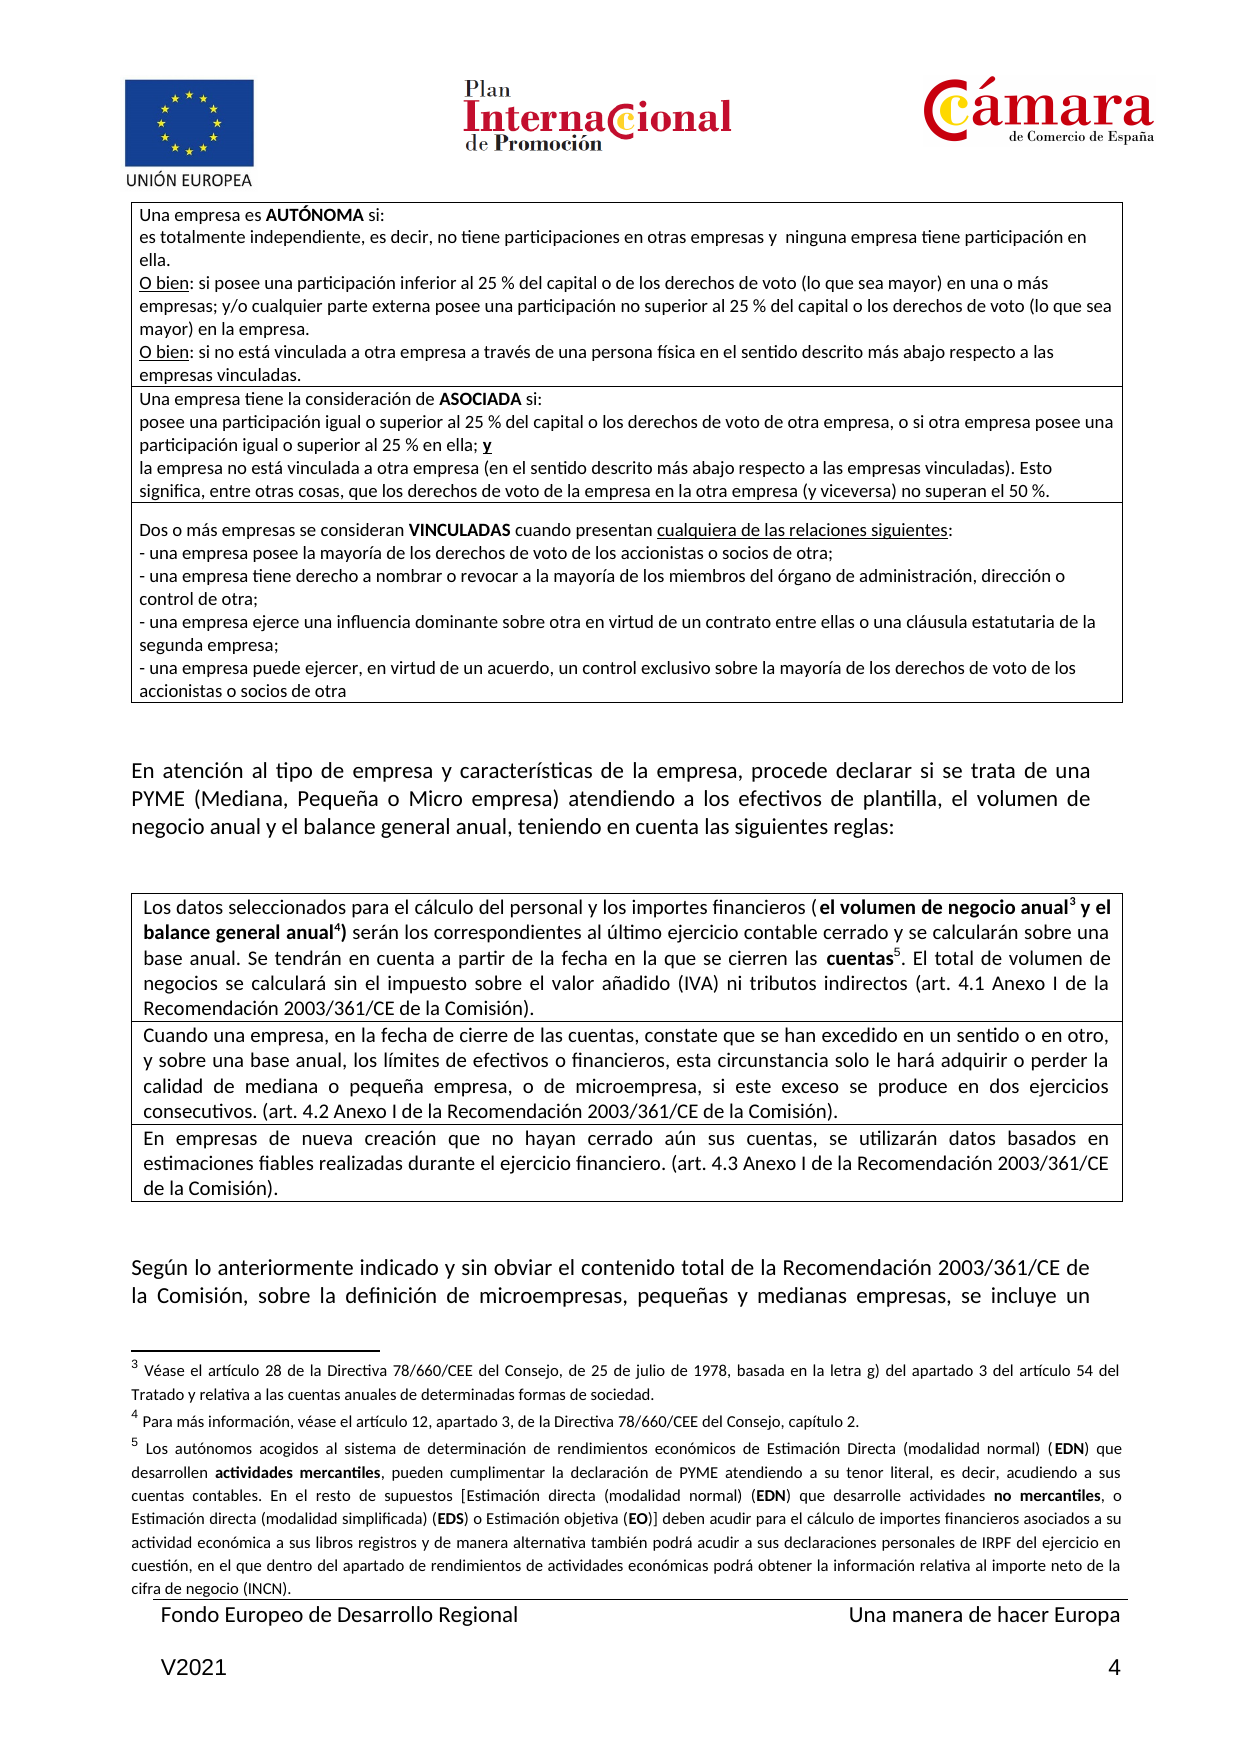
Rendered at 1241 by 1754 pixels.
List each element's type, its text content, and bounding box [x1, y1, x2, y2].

table_cell Cuando una empresa, en la fecha de cierre de las cuentas, constate que se han excedido en un sentido o en otro, y sobre una base anual, los límites de efectivos o financieros, esta circunstancia solo le hará adquirir o perder la calidad de mediana o pequeña empresa, o de microempresa, si este exceso se produce en dos ejercicios consecutivos. (art. 4.2 Anexo I de la Recomendación 2003/361/CE de la Comisión). [132, 1022, 1122, 1124]
table_header Los datos seleccionados para el cálculo del personal y los importes financieros (el volumen de negocio anual y el balance general anual) serán los correspondientes al último ejercicio contable cerrado y se calcularán sobre una base anual. Se tendrán en cuenta a partir de la fecha en la que se cierren las cuentas. El total de volumen de negocios se calculará sin el impuesto sobre el valor añadido (IVA) ni tributos indirectos (art. 4.1 Anexo I de la Recomendación 2003/361/CE de la Comisión). [132, 894, 1122, 1021]
text En atención al tipo de empresa y características de la empresa, procede declarar si se trata de una PYME (Mediana, Pequeña o Micro empresa) atendiendo a los efectivos de plantilla, el volumen de negocio anual y el balance general anual, teniendo en cuenta las siguientes reglas: [131, 756, 1092, 840]
picture [922, 75, 1156, 147]
table_cell Una empresa es AUTÓNOMA si: es totalmente independiente, es decir, no tiene participaciones en otras empresas y ninguna empresa tiene participación en ella. O bien: si posee una participación inferior al 25 % del capital o de los derechos de voto (lo que sea mayor) en una o más empresas; y/o cualquier parte externa posee una participación no superior al 25 % del capital o los derechos de voto (lo que sea mayor) en la empresa. O bien: si no está vinculada a otra empresa a través de una persona física en el sentido descrito más abajo respecto a las empresas vinculadas. [132, 203, 1122, 386]
table_cell Dos o más empresas se consideran VINCULADAS cuando presentan cualquiera de las relaciones siguientes: - una empresa posee la mayoría de los derechos de voto de los accionistas o socios de otra; - una empresa tiene derecho a nombrar o revocar a la mayoría de los miembros del órgano de administración, dirección o control de otra; - una empresa ejerce una influencia dominante sobre otra en virtud de un contrato entre ellas o una cláusula estatutaria de la segunda empresa; - una empresa puede ejercer, en virtud de un acuerdo, un control exclusivo sobre la mayoría de los derechos de voto de los accionistas o socios de otra [132, 503, 1122, 702]
table_cell Una empresa tiene la consideración de ASOCIADA si: posee una participación igual o superior al 25 % del capital o los derechos de voto de otra empresa, o si otra empresa posee una participación igual o superior al 25 % en ella; y la empresa no está vinculada a otra empresa (en el sentido descrito más abajo respecto a las empresas vinculadas). Esto significa, entre otras cosas, que los derechos de voto de la empresa en la otra empresa (y viceversa) no superan el 50 %. [132, 387, 1122, 502]
picture [120, 75, 258, 192]
table_cell En empresas de nueva creación que no hayan cerrado aún sus cuentas, se utilizarán datos basados en estimaciones fiables realizadas durante el ejercicio financiero. (art. 4.3 Anexo I de la Recomendación 2003/361/CE de la Comisión). [132, 1125, 1122, 1201]
